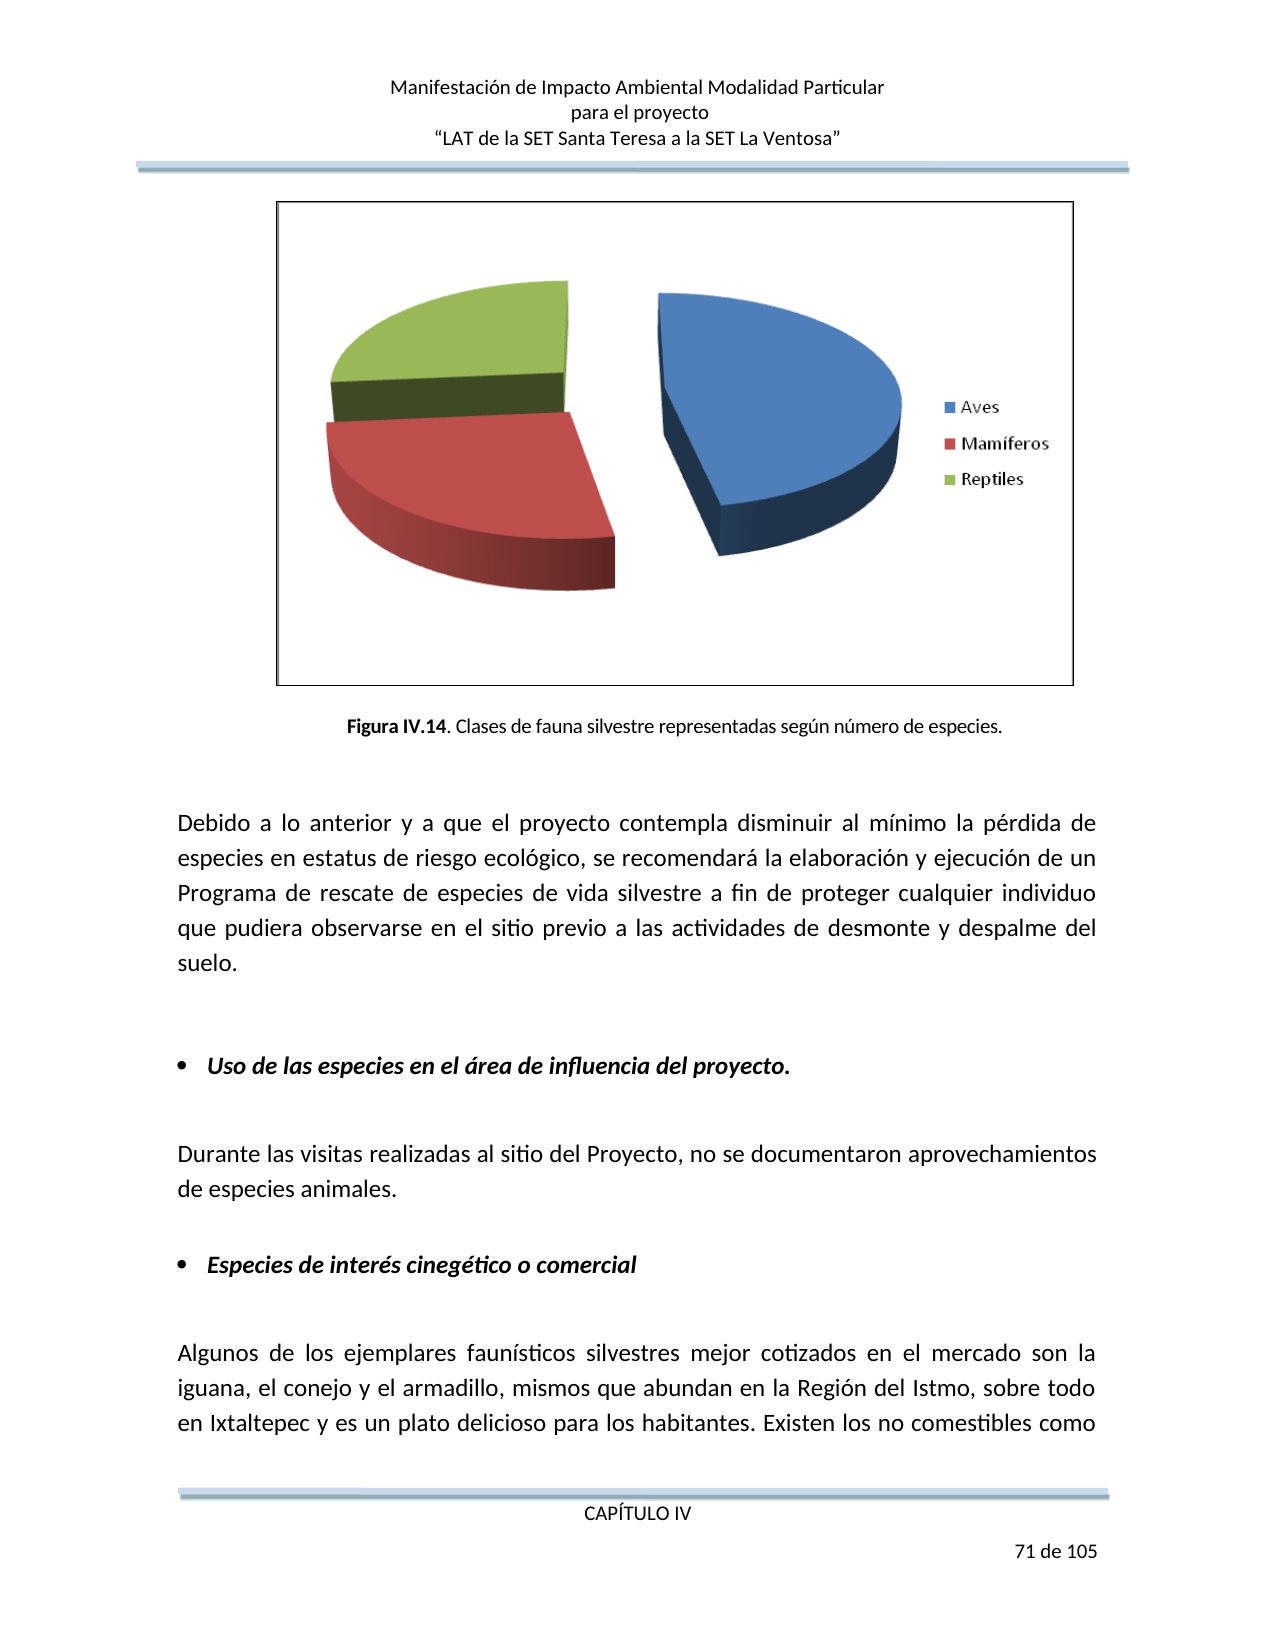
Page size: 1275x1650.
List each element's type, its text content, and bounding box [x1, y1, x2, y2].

subtitle Especies de interés cinegético o comercial [177, 1249, 1098, 1280]
picture [277, 202, 1073, 685]
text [177, 1338, 1098, 1438]
text Figura IV.14. Clases de fauna silvestre representadas según número de especies. [252, 713, 1098, 739]
text Debido a lo anterior y a que el proyecto contempla disminuir al mínimo la pérdida de especies en estatus de riesgo ecológico, se recomendará la elaboración y ejecución de un Programa de rescate de especies de vida silvestre a fin de proteger cualquier individuo que pudiera observarse en el sitio previo a las actividades de desmonte y despalme del suelo. [177, 807, 1098, 977]
text Durante las visitas realizadas al sitio del Proyecto, no se documentaron aprovechamientos de especies animales. [177, 1138, 1098, 1203]
subtitle Uso de las especies en el área de influencia del proyecto. [177, 1050, 1098, 1080]
